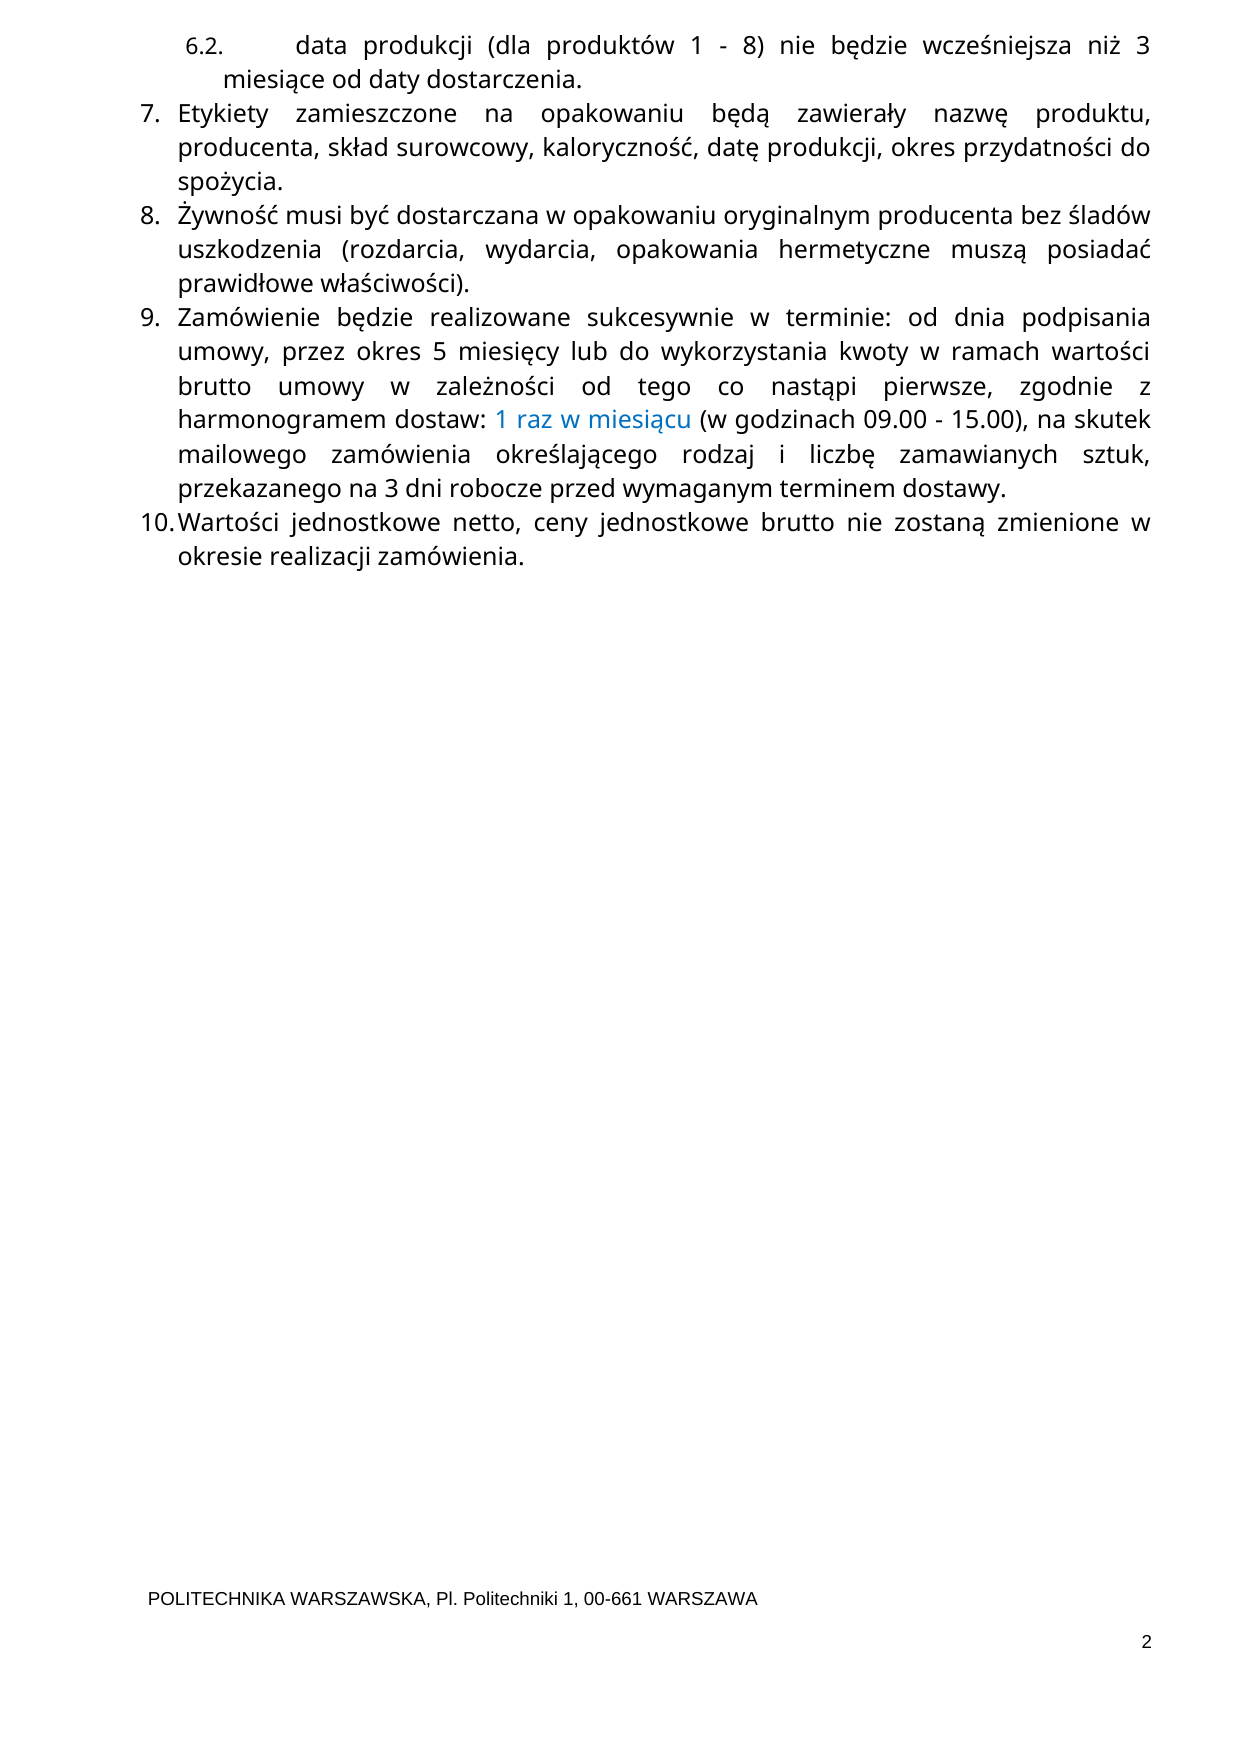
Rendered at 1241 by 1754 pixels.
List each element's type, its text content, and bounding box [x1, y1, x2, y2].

list data produkcji (dla produktów 1 - 8) nie będzie wcześniejsza niż 3 miesiące od daty dostarczenia. [185, 27, 1152, 96]
list Żywność musi być dostarczana w opakowaniu oryginalnym producenta bez śladów uszkodzenia (rozdarcia, wydarcia, opakowania hermetyczne muszą posiadać prawidłowe właściwości). [140, 198, 1152, 300]
list Etykiety zamieszczone na opakowaniu będą zawierały nazwę produktu, producenta, skład surowcowy, kaloryczność, datę produkcji, okres przydatności do spożycia. [140, 96, 1152, 198]
list Zamówienie będzie realizowane sukcesywnie w terminie: od dnia podpisania umowy, przez okres 5 miesięcy lub do wykorzystania kwoty w ramach wartości brutto umowy w zależności od tego co nastąpi pierwsze, zgodnie z harmonogramem dostaw: 1 raz w miesiącu (w godzinach 09.00 - 15.00), na skutek mailowego zamówienia określającego rodzaj i liczbę zamawianych sztuk, przekazanego na 3 dni robocze przed wymaganym terminem dostawy. [140, 300, 1152, 504]
list Wartości jednostkowe netto, ceny jednostkowe brutto nie zostaną zmienione w okresie realizacji zamówienia. [140, 504, 1152, 572]
